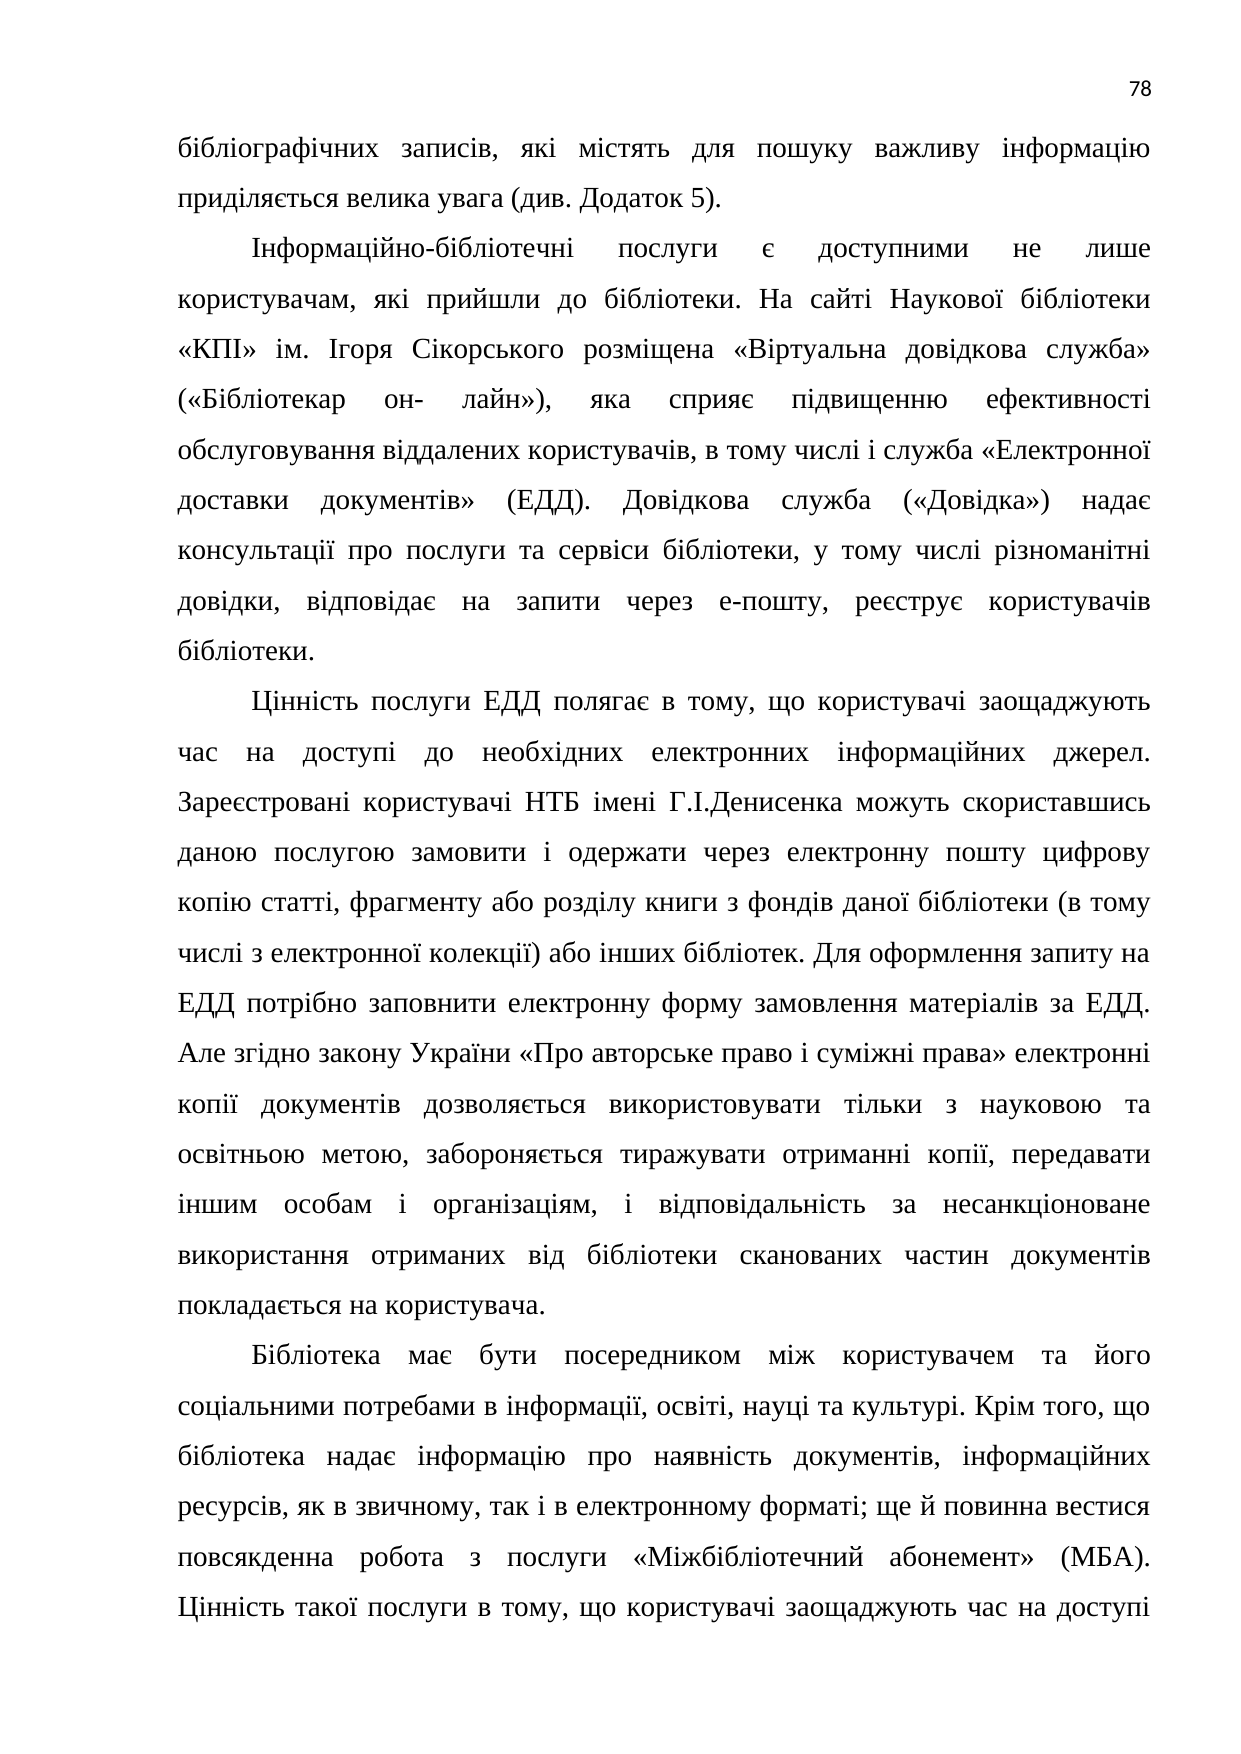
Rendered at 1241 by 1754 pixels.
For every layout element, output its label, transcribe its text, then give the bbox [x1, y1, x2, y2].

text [177, 130, 1152, 214]
text Інформаційно-бібліотечні послуги є доступними не лише користувачам, які прийшли до бібліотеки. На сайті Наукової бібліотеки «КПІ» ім. Ігоря Сікорського розміщена «Віртуальна довідкова служба» («Бібліотекар он- лайн»), яка сприяє підвищенню ефективності обслуговування віддалених користувачів, в тому числі і служба «Електронної доставки документів» (ЕДД). Довідкова служба («Довідка») надає консультації про послуги та сервіси бібліотеки, у тому числі різноманітні довідки, відповідає на запити через е-пошту, реєструє користувачів бібліотеки. [177, 231, 1152, 667]
text Цінність послуги ЕДД полягає в тому, що користувачі заощаджують час на доступі до необхідних електронних інформаційних джерел. Зареєстровані користувачі НТБ імені Г.І.Денисенка можуть скориставшись даною послугою замовити і одержати через електронну пошту цифрову копію статті, фрагменту або розділу книги з фондів даної бібліотеки (в тому числі з електронної колекції) або інших бібліотек. Для оформлення запиту на ЕДД потрібно заповнити електронну форму замовлення матеріалів за ЕДД. Але згідно закону України «Про авторське право і суміжні права» електронні копії документів дозволяється використовувати тільки з науковою та освітньою метою, забороняється тиражувати отриманні копії, передавати іншим особам і організаціям, і відповідальність за несанкціоноване використання отриманих від бібліотеки сканованих частин документів покладається на користувача. [177, 683, 1152, 1321]
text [177, 1337, 1152, 1622]
